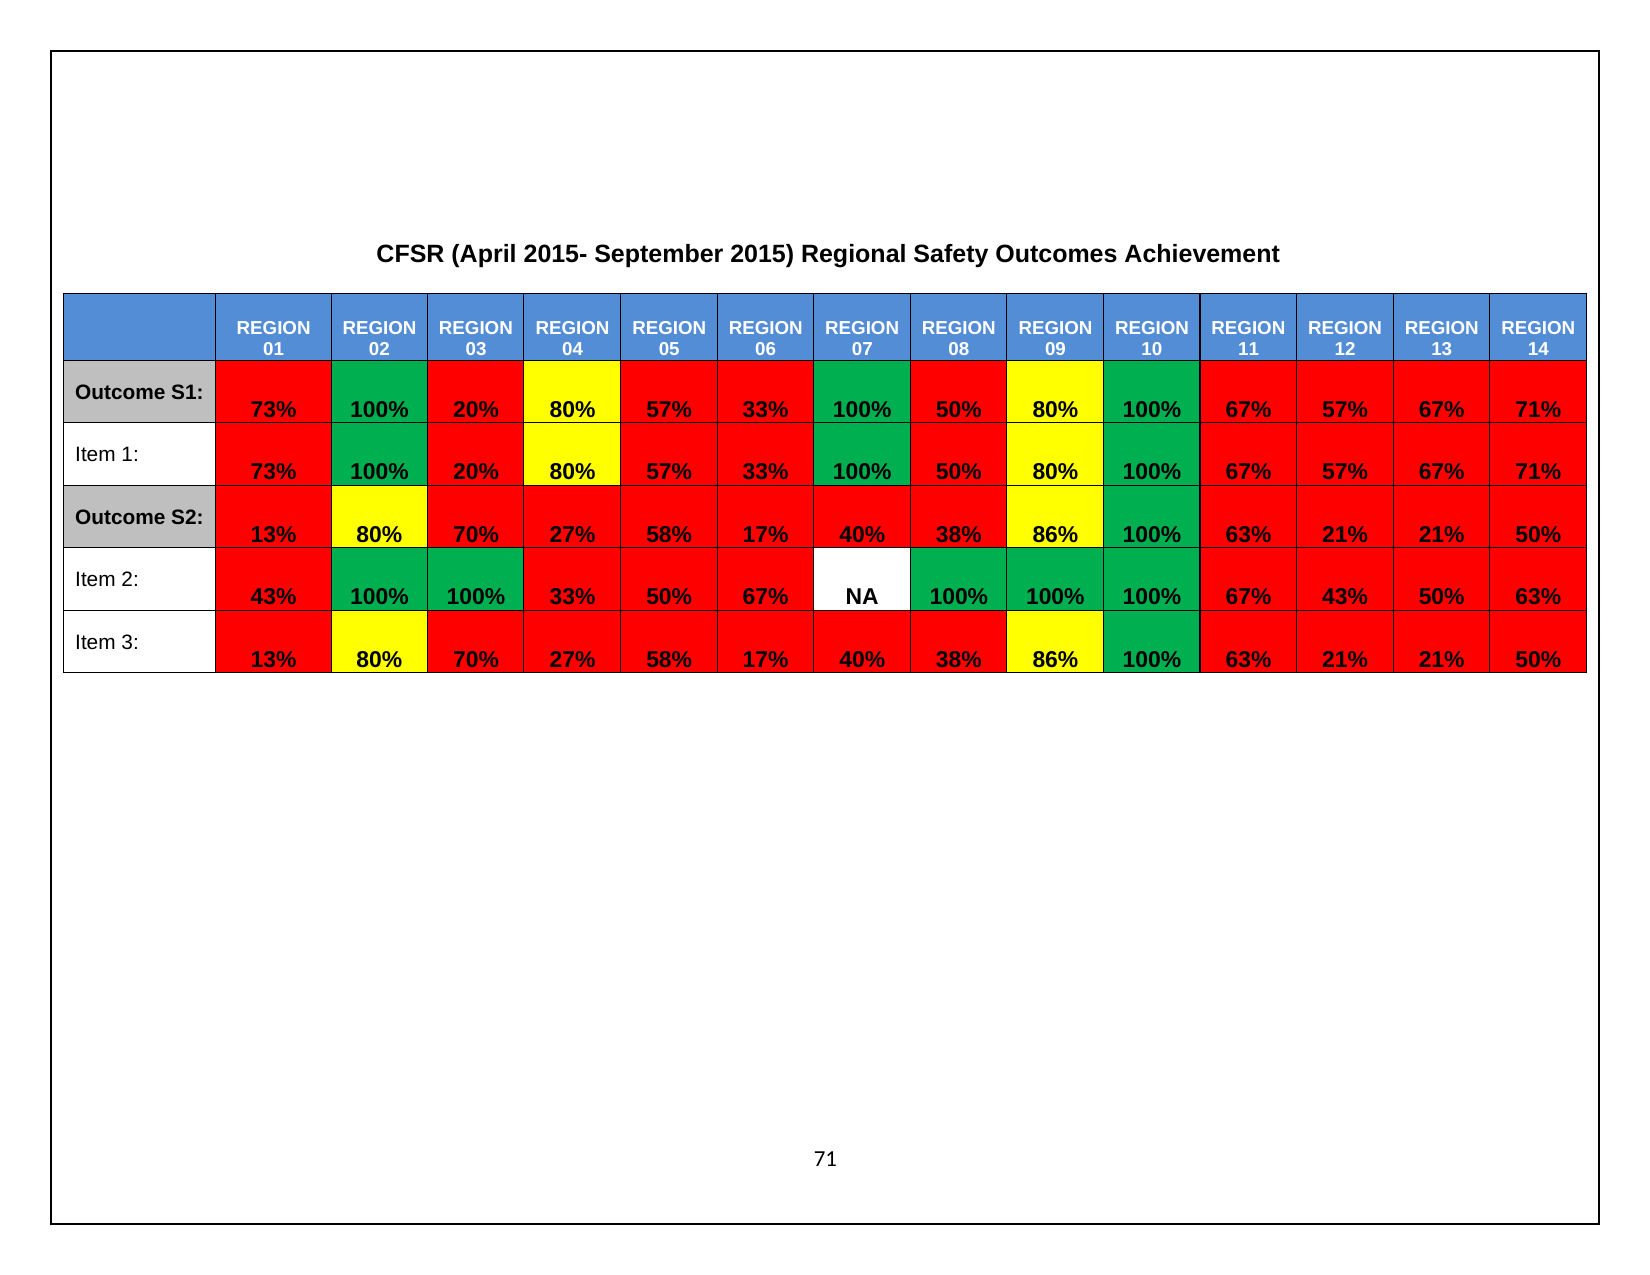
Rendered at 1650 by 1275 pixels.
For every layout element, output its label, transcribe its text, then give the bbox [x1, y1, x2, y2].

table_header REGION 13 [1394, 294, 1489, 360]
table_cell 100% [814, 361, 910, 422]
table_cell 40% [814, 486, 910, 547]
table_header REGION 14 [1490, 294, 1586, 360]
table_cell NA [814, 548, 910, 610]
text CFSR (April 2015- September 2015) Regional Safety Outcomes Achievement [75, 239, 1575, 267]
table_header REGION 03 [428, 294, 523, 360]
table_cell 40% [814, 611, 910, 672]
table_header REGION 01 [216, 294, 331, 360]
table_cell 58% [621, 486, 717, 547]
table_cell 71% [1490, 361, 1586, 422]
table_cell 80% [332, 611, 427, 672]
table_cell 20% [428, 423, 523, 485]
table_cell 38% [911, 611, 1006, 672]
table_cell 100% [1104, 423, 1199, 485]
table_cell 50% [1394, 548, 1489, 610]
table_cell 17% [718, 611, 813, 672]
table_cell 100% [1104, 361, 1199, 422]
table_cell 67% [1201, 548, 1296, 610]
table_cell 63% [1490, 548, 1586, 610]
table_cell 100% [1104, 486, 1199, 547]
table_cell 100% [1007, 548, 1103, 610]
table_cell 50% [911, 423, 1006, 485]
table_cell 33% [524, 548, 620, 610]
table_cell 100% [911, 548, 1006, 610]
table_cell 70% [428, 486, 523, 547]
table_cell 63% [1201, 486, 1296, 547]
table_cell 58% [621, 611, 717, 672]
table_cell 86% [1007, 486, 1103, 547]
table_cell Outcome S1: [64, 361, 215, 422]
table_header REGION 11 [1201, 294, 1296, 360]
table_cell 50% [1490, 611, 1586, 672]
table_cell 13% [216, 486, 331, 547]
table_cell 86% [1007, 611, 1103, 672]
table_cell 67% [1201, 423, 1296, 485]
table_header REGION 10 [1104, 294, 1199, 360]
table_header REGION 05 [621, 294, 717, 360]
table_cell Outcome S2: [64, 486, 215, 547]
table_cell 57% [1297, 361, 1393, 422]
table_cell 100% [332, 361, 427, 422]
table_cell 21% [1394, 486, 1489, 547]
table_cell 27% [524, 486, 620, 547]
table_cell 33% [718, 361, 813, 422]
table_cell Item 3: [64, 611, 215, 672]
table_cell 100% [814, 423, 910, 485]
table_cell 80% [524, 423, 620, 485]
table_cell 80% [332, 486, 427, 547]
table_cell 13% [216, 611, 331, 672]
table_header REGION 02 [332, 294, 427, 360]
table_cell 100% [1104, 548, 1199, 610]
table_cell 100% [1104, 611, 1199, 672]
table_cell 67% [1394, 361, 1489, 422]
table_cell 100% [332, 548, 427, 610]
table_cell 57% [1297, 423, 1393, 485]
table_cell 43% [1297, 548, 1393, 610]
table_cell 80% [524, 361, 620, 422]
table_cell 57% [621, 423, 717, 485]
table_header REGION 04 [524, 294, 620, 360]
table_cell 38% [911, 486, 1006, 547]
table_cell Item 2: [64, 548, 215, 610]
table_cell 73% [216, 423, 331, 485]
table_cell 71% [1490, 423, 1586, 485]
table_header REGION 09 [1007, 294, 1103, 360]
table_cell 21% [1297, 486, 1393, 547]
table_cell 80% [1007, 361, 1103, 422]
table_cell 27% [524, 611, 620, 672]
table_cell 17% [718, 486, 813, 547]
table_cell 100% [428, 548, 523, 610]
table_cell 50% [911, 361, 1006, 422]
table_cell 70% [428, 611, 523, 672]
table_header REGION 08 [911, 294, 1006, 360]
table_cell 67% [718, 548, 813, 610]
table_cell 57% [621, 361, 717, 422]
table_cell Item 1: [64, 423, 215, 485]
table_cell 21% [1394, 611, 1489, 672]
table_cell 21% [1297, 611, 1393, 672]
table_cell 20% [428, 361, 523, 422]
table_cell 50% [621, 548, 717, 610]
table_cell 43% [216, 548, 331, 610]
table_cell 73% [216, 361, 331, 422]
table_header REGION 07 [814, 294, 910, 360]
table_cell 80% [1007, 423, 1103, 485]
table_header [64, 294, 215, 360]
table_cell 67% [1394, 423, 1489, 485]
table_header REGION 06 [718, 294, 813, 360]
table_cell 50% [1490, 486, 1586, 547]
table_header REGION 12 [1297, 294, 1393, 360]
table_cell 63% [1201, 611, 1296, 672]
table_cell 100% [332, 423, 427, 485]
table_cell 33% [718, 423, 813, 485]
table_cell 67% [1201, 361, 1296, 422]
